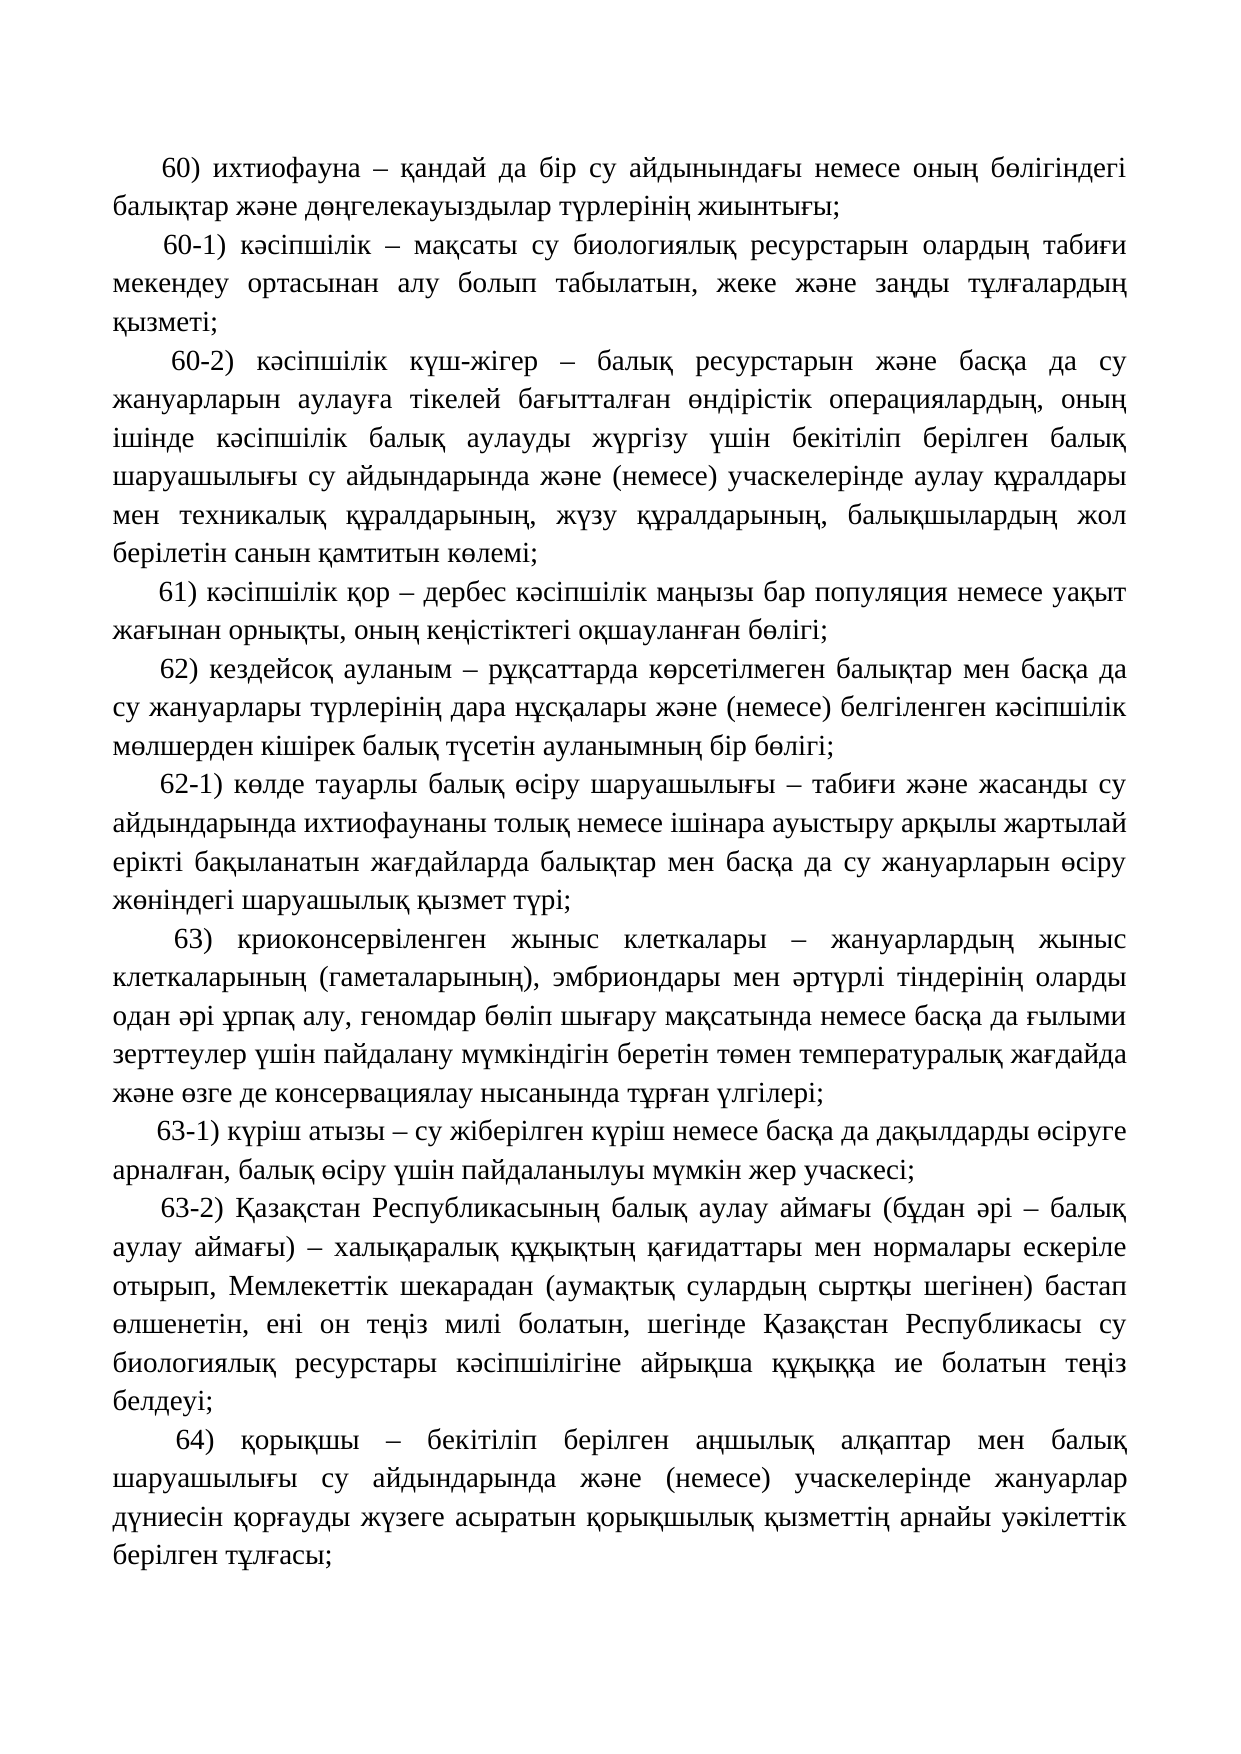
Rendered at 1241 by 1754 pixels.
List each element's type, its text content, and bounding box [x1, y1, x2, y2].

text 64) қорықшы – бекiтiлiп берiлген аңшылық алқаптар мен балық шаруашылығы су айдындарында және (немесе) учаскелерiнде жануарлар дүниесiн қорғауды жүзеге асыратын қорықшылық қызметтің арнайы уәкілеттік берілген тұлғасы; [112, 1422, 1128, 1571]
text 63-2) Қазақстан Республикасының балық аулау аймағы (бұдан әрі – балық аулау аймағы) – халықаралық құқықтың қағидаттары мен нормалары ескеріле отырып, Мемлекеттік шекарадан (аумақтық сулардың сыртқы шегінен) бастап өлшенетін, ені он теңіз милі болатын, шегінде Қазақстан Республикасы су биологиялық ресурстары кәсіпшілігіне айрықша құқыққа ие болатын теңіз белдеуі; [112, 1191, 1128, 1417]
text 60-1) кәсіпшілік – мақсаты су биологиялық ресурстарын олардың табиғи мекендеу ортасынан алу болып табылатын, жеке және заңды тұлғалардың қызметі; [112, 227, 1128, 338]
text 63) криоконсервіленген жыныс клеткалары – жануарлардың жыныс клеткаларының (гаметаларының), эмбриондары мен әртүрлі тіндерінің оларды одан әрі ұрпақ алу, геномдар бөліп шығару мақсатында немесе басқа да ғылыми зерттеулер үшін пайдалану мүмкіндігін беретін төмен температуралық жағдайда және өзге де консервациялау нысанында тұрған үлгілері; [112, 921, 1128, 1108]
text 62-1) көлде тауарлы балық өсіру шаруашылығы – табиғи және жасанды су айдындарында ихтиофаунаны толық немесе ішінара ауыстыру арқылы жартылай ерікті бақыланатын жағдайларда балықтар мен басқа да су жануарларын өсіру жөніндегі шаруашылық қызмет түрі; [112, 767, 1128, 916]
text 60-2) кәсіпшілік күш-жігер – балық ресурстарын және басқа да су жануарларын аулауға тікелей бағытталған өндірістік операциялардың, оның ішінде кәсіпшілік балық аулауды жүргізу үшін бекітіліп берілген балық шаруашылығы су айдындарында және (немесе) учаскелерінде аулау құралдары мен техникалық құралдарының, жүзу құралдарының, балықшылардың жол берілетін санын қамтитын көлемі; [112, 343, 1128, 569]
text 62) кездейсоқ ауланым – рұқсаттарда көрсетілмеген балықтар мен басқа да су жануарлары түрлерінің дара нұсқалары және (немесе) белгіленген кәсіпшілік мөлшерден кішірек балық түсетін ауланымның бір бөлігі; [112, 651, 1128, 762]
text 63-1) күріш атызы – су жіберілген күріш немесе басқа да дақылдарды өсіруге арналған, балық өсіру үшін пайдаланылуы мүмкін жер учаскесі; [112, 1113, 1128, 1186]
text 61) кәсіпшілік қор – дербес кәсіпшілік маңызы бар популяция немесе уақыт жағынан орнықты, оның кеңістіктегі оқшауланған бөлігі; [112, 574, 1128, 646]
text 60) ихтиофауна – қандай да бір су айдынындағы немесе оның бөлігіндегі балықтар және дөңгелекауыздылар түрлерінің жиынтығы; [112, 150, 1128, 222]
